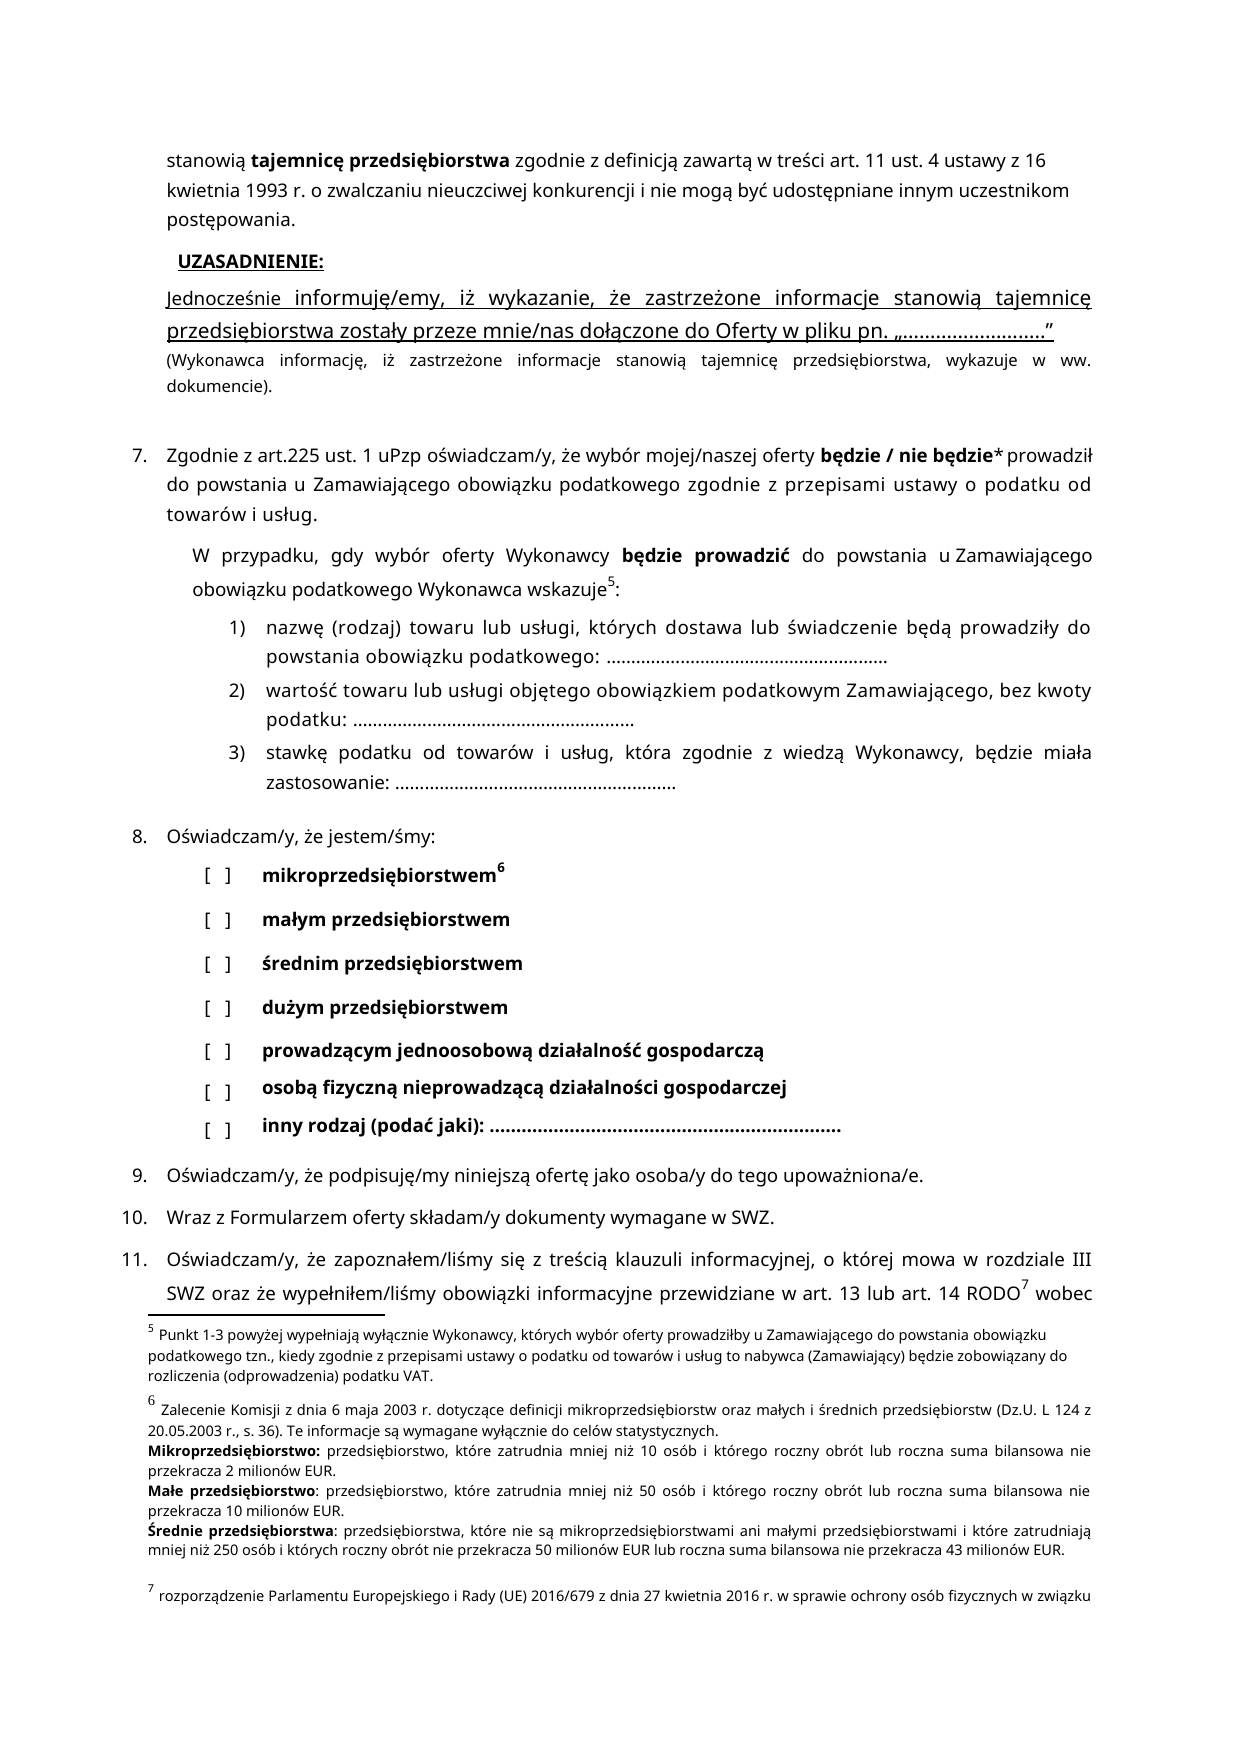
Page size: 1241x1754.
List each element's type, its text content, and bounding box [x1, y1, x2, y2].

table_cell [ ] [185, 987, 251, 1031]
table_cell osobą fizyczną nieprowadzącą działalności gospodarczej [251, 1074, 1092, 1112]
text UZASADNIENIE: [148, 248, 1093, 273]
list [148, 1246, 1093, 1307]
list nazwę (rodzaj) towaru lub usługi, których dostawa lub świadczenie będą prowadziły do powstania obowiązku podatkowego: ………………………………………………… [228, 614, 1093, 669]
table_header [ ] [185, 853, 251, 899]
table_cell [ ] [185, 1074, 251, 1112]
table_cell prowadzącym jednoosobową działalność gospodarczą [251, 1031, 1092, 1074]
list stawkę podatku od towarów i usług, która zgodnie z wiedzą Wykonawcy, będzie miała zastosowanie: ………………………………………………… [228, 740, 1093, 794]
text stanowią tajemnicę przedsiębiorstwa zgodnie z definicją zawartą w treści art. 11 ust. 4 ustawy z 16 kwietnia 1993 r. o zwalczaniu nieuczciwej konkurencji i nie mogą być udostępniane innym uczestnikom postępowania. [166, 148, 1093, 232]
list wartość towaru lub usługi objętego obowiązkiem podatkowym Zamawiającego, bez kwoty podatku: ………………………………………………… [228, 677, 1093, 732]
table_cell [ ] [185, 900, 251, 943]
list Wraz z Formularzem oferty składam/y dokumenty wymagane w SWZ. [148, 1204, 1093, 1230]
table_cell [ ] [185, 943, 251, 987]
text W przypadku, gdy wybór oferty Wykonawcy będzie prowadzić do powstania u Zamawiającego obowiązku podatkowego Wykonawca wskazuje: [192, 543, 1093, 603]
table_cell [ ] [185, 1112, 251, 1150]
text (Wykonawca informację, iż zastrzeżone informacje stanowią tajemnicę przedsiębiorstwa, wykazuje w ww. dokumencie). [166, 349, 1093, 397]
list Oświadczam/y, że jestem/śmy: [148, 823, 1093, 849]
table_cell małym przedsiębiorstwem [251, 900, 1092, 943]
table_cell [ ] [185, 1031, 251, 1074]
table_cell dużym przedsiębiorstwem [251, 987, 1092, 1031]
list Zgodnie z art.225 ust. 1 uPzp oświadczam/y, że wybór mojej/naszej oferty będzie / nie będzie* prowadził do powstania u Zamawiającego obowiązku podatkowego zgodnie z przepisami ustawy o podatku od towarów i usług. [148, 442, 1093, 527]
text Jednocześnie informuję/emy, iż wykazanie, że zastrzeżone informacje stanowią tajemnicę przedsiębiorstwa zostały przeze mnie/nas dołączone do Oferty w pliku pn. „……………………..” [166, 283, 1093, 344]
table_header mikroprzedsiębiorstwem [251, 853, 1092, 899]
table_cell inny rodzaj (podać jaki): ………………………………………………………… [251, 1112, 1092, 1150]
table_cell średnim przedsiębiorstwem [251, 943, 1092, 987]
list Oświadczam/y, że podpisuję/my niniejszą ofertę jako osoba/y do tego upoważniona/e. [148, 1163, 1093, 1188]
